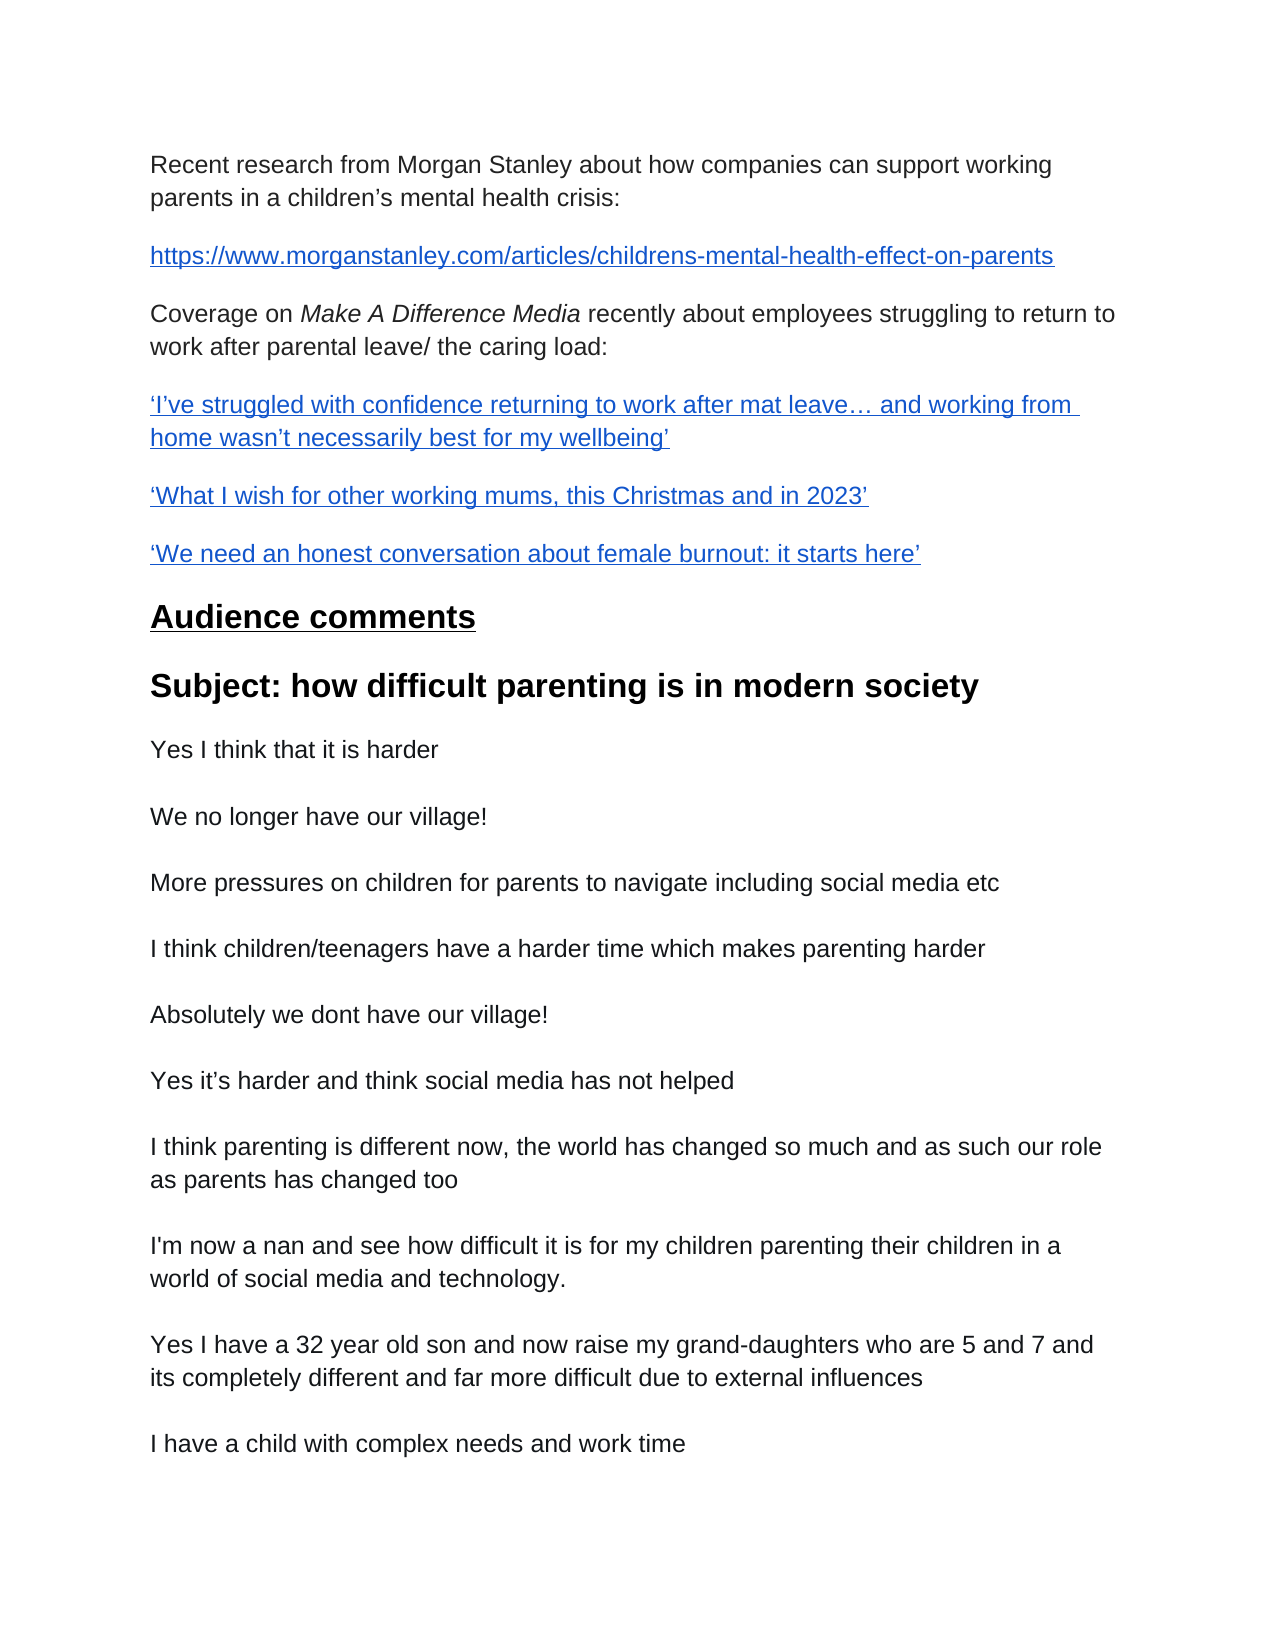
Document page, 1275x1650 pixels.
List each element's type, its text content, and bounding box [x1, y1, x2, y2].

text I'm now a nan and see how difficult it is for my children parenting their children in a world of social media and technology. [150, 1231, 1119, 1293]
text Absolutely we dont have our village! [150, 1000, 1119, 1028]
text Audience comments [150, 597, 1125, 636]
text I have a child with complex needs and work time [150, 1429, 1119, 1458]
text Yes I have a 32 year old son and now raise my grand-daughters who are 5 and 7 and its completely different and far more difficult due to external influences [150, 1330, 1119, 1392]
text I think parenting is different now, the world has changed so much and as such our role as parents has changed too [150, 1132, 1119, 1193]
text Recent research from Morgan Stanley about how companies can support working parents in a children’s mental health crisis: [150, 150, 1125, 212]
text More pressures on children for parents to navigate including social media etc [150, 868, 1119, 896]
text Coverage on Make A Difference Media recently about employees struggling to return to work after parental leave/ the caring load: [150, 299, 1125, 361]
text ‘We need an honest conversation about female burnout: it starts here’ [150, 539, 1125, 568]
text ‘I’ve struggled with confidence returning to work after mat leave… and working from home wasn’t necessarily best for my wellbeing’ [150, 390, 1125, 452]
text Yes it’s harder and think social media has not helped [150, 1066, 1119, 1094]
text ‘What I wish for other working mums, this Christmas and in 2023’ [150, 481, 1125, 510]
text Subject: how difficult parenting is in modern society [150, 666, 1125, 705]
text We no longer have our village! [150, 802, 1119, 830]
text I think children/teenagers have a harder time which makes parenting harder [150, 934, 1119, 962]
text Yes I think that it is harder [150, 736, 1119, 764]
text https://www.morganstanley.com/articles/childrens-mental-health-effect-on-parents [150, 241, 1125, 270]
